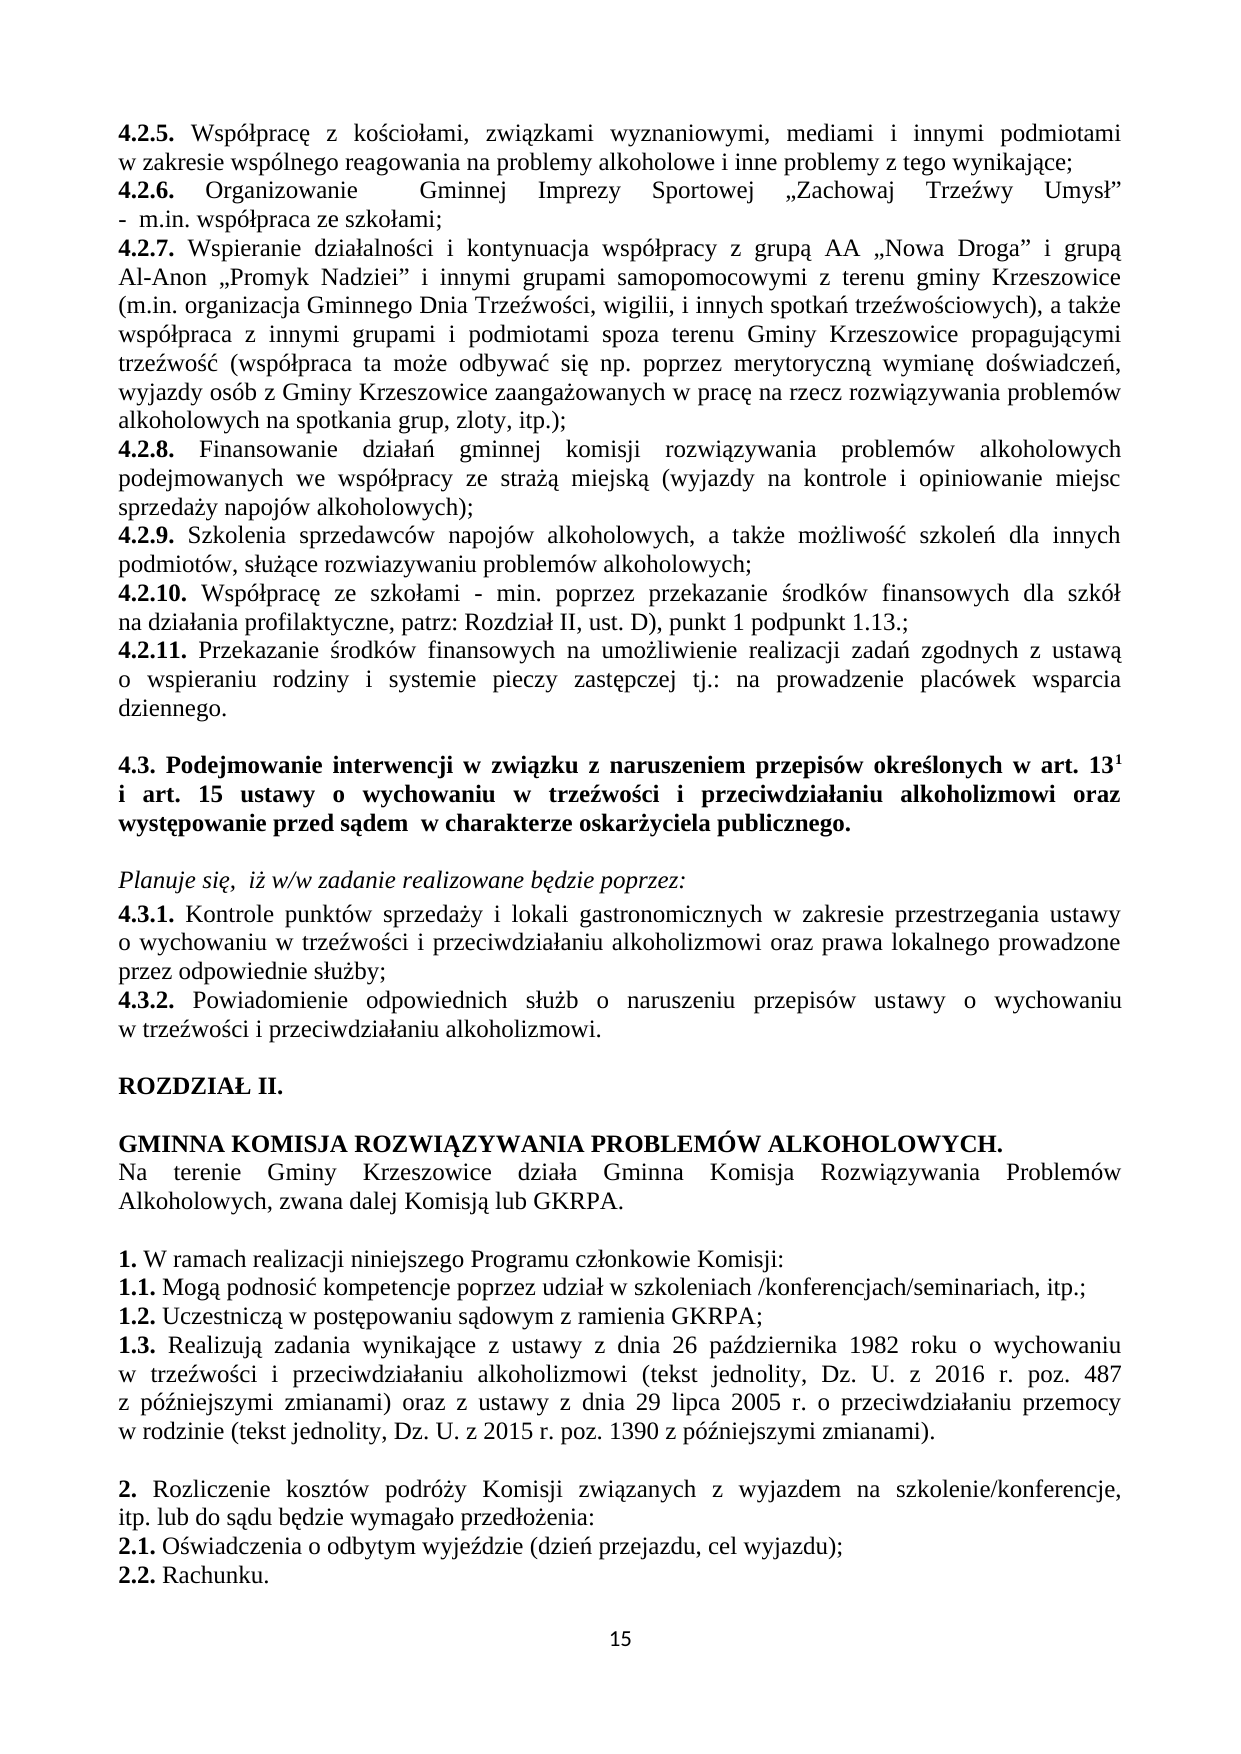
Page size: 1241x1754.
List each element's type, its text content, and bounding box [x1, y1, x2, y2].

text 4.3.2. Powiadomienie odpowiednich służb o naruszeniu przepisów ustawy o wychowaniu w trzeźwości i przeciwdziałaniu alkoholizmowi. [118, 985, 1122, 1042]
text Planuje się, iż w/w zadanie realizowane będzie poprzez: [118, 866, 1122, 894]
text 4.2.8. Finansowanie działań gminnej komisji rozwiązywania problemów alkoholowych podejmowanych we współpracy ze strażą miejską (wyjazdy na kontrole i opiniowanie miejsc sprzedaży napojów alkoholowych); [118, 434, 1122, 521]
list 2.1. Oświadczenia o odbytym wyjeździe (dzień przejazdu, cel wyjazdu); [118, 1531, 1122, 1560]
text 1. W ramach realizacji niniejszego Programu członkowie Komisji: [118, 1244, 1122, 1272]
text 4.2.11. Przekazanie środków finansowych na umożliwienie realizacji zadań zgodnych z ustawą o wspieraniu rodziny i systemie pieczy zastępczej tj.: na prowadzenie placówek wsparcia dziennego. [118, 636, 1122, 722]
text 4.2.5. Współpracę z kościołami, związkami wyznaniowymi, mediami i innymi podmiotami w zakresie wspólnego reagowania na problemy alkoholowe i inne problemy z tego wynikające; [118, 118, 1122, 176]
text 4.2.7. Wspieranie działalności i kontynuacja współpracy z grupą AA „Nowa Droga” i grupą Al-Anon „Promyk Nadziei” i innymi grupami samopomocowymi z terenu gminy Krzeszowice (m.in. organizacja Gminnego Dnia Trzeźwości, wigilii, i innych spotkań trzeźwościowych), a także współpraca z innymi grupami i podmiotami spoza terenu Gminy Krzeszowice propagującymi trzeźwość (współpraca ta może odbywać się np. poprzez merytoryczną wymianę doświadczeń, wyjazdy osób z Gminy Krzeszowice zaangażowanych w pracę na rzecz rozwiązywania problemów alkoholowych na spotkania grup, zloty, itp.); [118, 233, 1122, 434]
list 2. Rozliczenie kosztów podróży Komisji związanych z wyjazdem na szkolenie/konferencje, itp. lub do sądu będzie wymagało przedłożenia: [118, 1474, 1122, 1531]
text 1.1. Mogą podnosić kompetencje poprzez udział w szkoleniach /konferencjach/seminariach, itp.; [118, 1272, 1122, 1301]
text ROZDZIAŁ II. [118, 1071, 1122, 1100]
text 4.3. Podejmowanie interwencji w związku z naruszeniem przepisów określonych w art. 131 i art. 15 ustawy o wychowaniu w trzeźwości i przeciwdziałaniu alkoholizmowi oraz występowanie przed sądem w charakterze oskarżyciela publicznego. [118, 751, 1122, 837]
text GMINNA KOMISJA ROZWIĄZYWANIA PROBLEMÓW ALKOHOLOWYCH. [118, 1129, 1122, 1157]
text 4.2.9. Szkolenia sprzedawców napojów alkoholowych, a także możliwość szkoleń dla innych podmiotów, służące rozwiazywaniu problemów alkoholowych; [118, 521, 1122, 578]
text 4.2.6. Organizowanie Gminnej Imprezy Sportowej „Zachowaj Trzeźwy Umysł” - m.in. współpraca ze szkołami; [118, 176, 1122, 233]
text 1.2. Uczestniczą w postępowaniu sądowym z ramienia GKRPA; [118, 1301, 1122, 1330]
text 4.2.10. Współpracę ze szkołami - min. poprzez przekazanie środków finansowych dla szkół na działania profilaktyczne, patrz: Rozdział II, ust. D), punkt 1 podpunkt 1.13.; [118, 578, 1122, 636]
list 2.2. Rachunku. [118, 1560, 1122, 1589]
text Na terenie Gminy Krzeszowice działa Gminna Komisja Rozwiązywania Problemów Alkoholowych, zwana dalej Komisją lub GKRPA. [118, 1157, 1122, 1215]
text 4.3.1. Kontrole punktów sprzedaży i lokali gastronomicznych w zakresie przestrzegania ustawy o wychowaniu w trzeźwości i przeciwdziałaniu alkoholizmowi oraz prawa lokalnego prowadzone przez odpowiednie służby; [118, 899, 1122, 985]
text 1.3. Realizują zadania wynikające z ustawy z dnia 26 października 1982 roku o wychowaniu w trzeźwości i przeciwdziałaniu alkoholizmowi (tekst jednolity, Dz. U. z 2016 r. poz. 487 z późniejszymi zmianami) oraz z ustawy z dnia 29 lipca 2005 r. o przeciwdziałaniu przemocy w rodzinie (tekst jednolity, Dz. U. z 2015 r. poz. 1390 z późniejszymi zmianami). [118, 1330, 1122, 1445]
